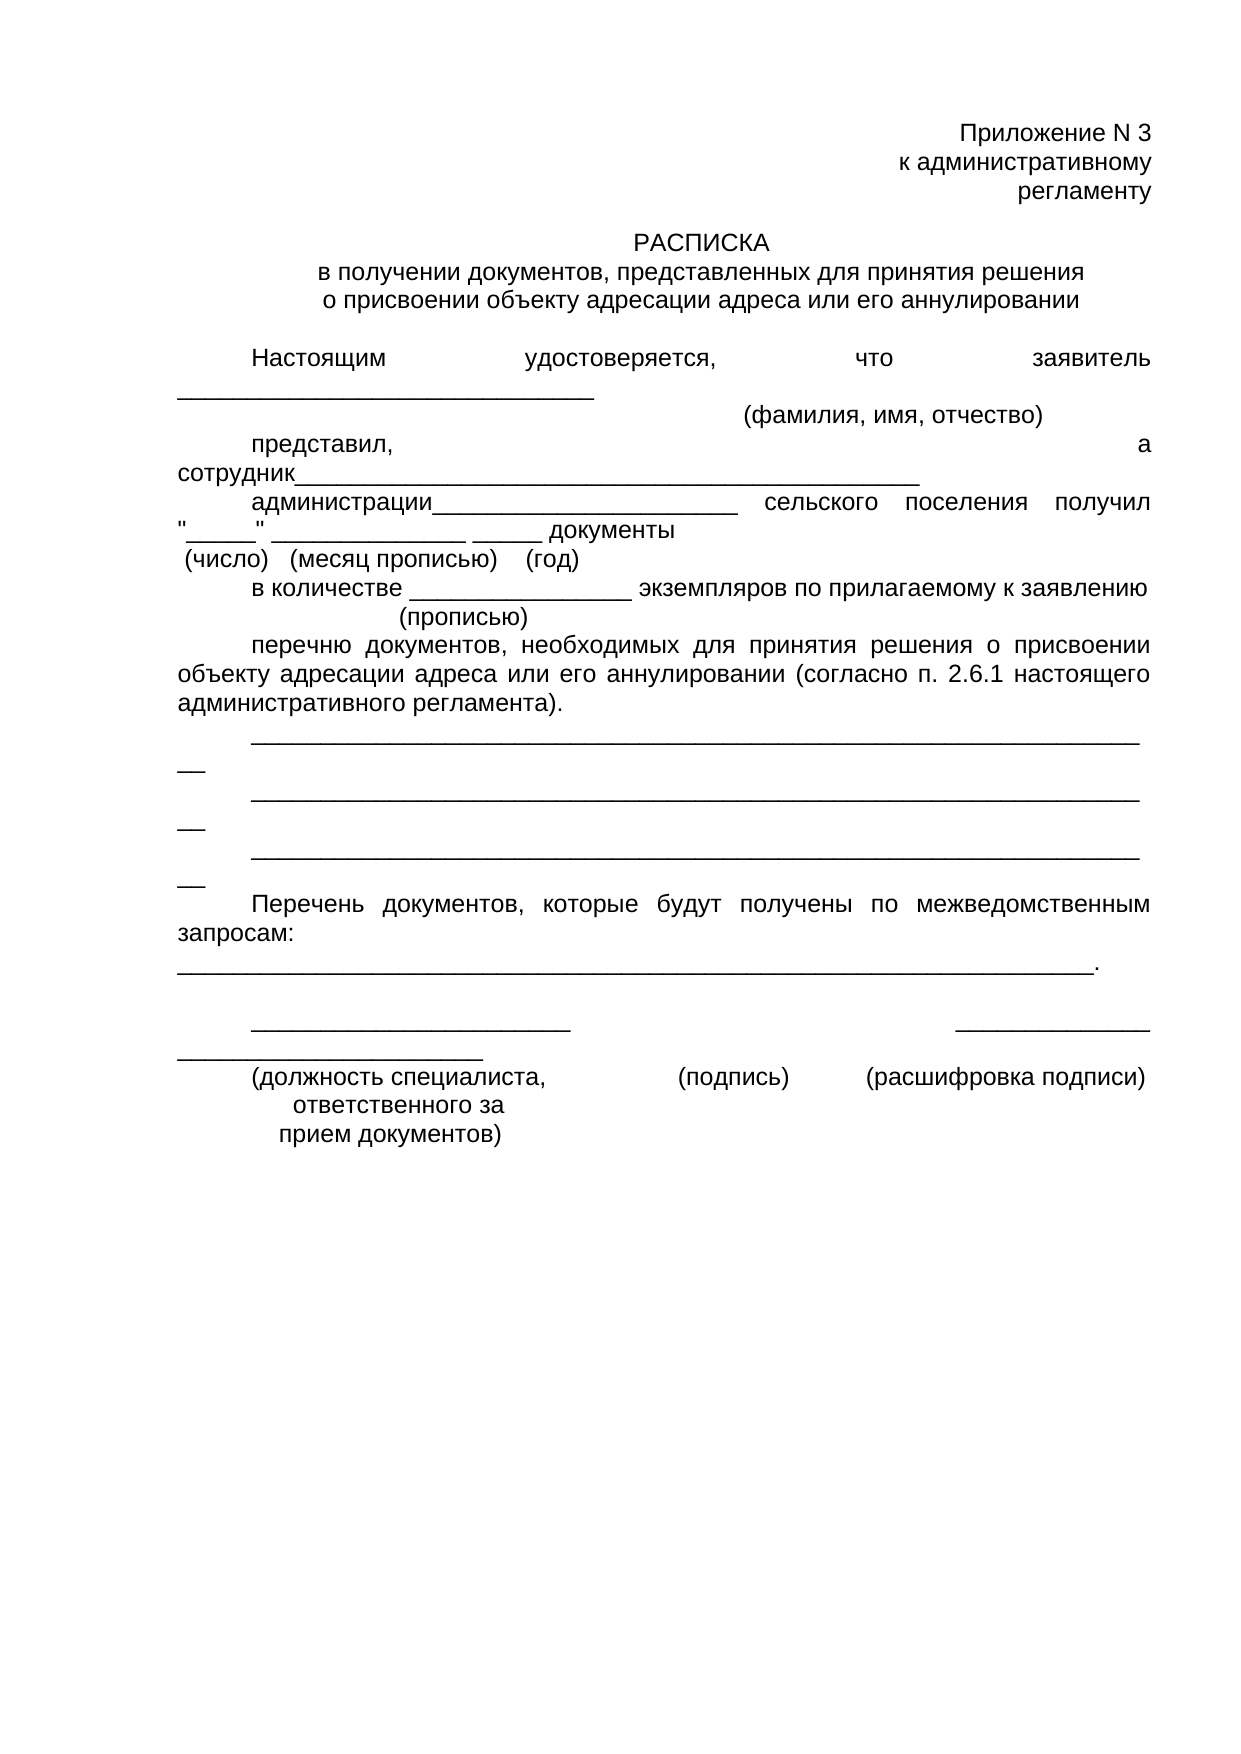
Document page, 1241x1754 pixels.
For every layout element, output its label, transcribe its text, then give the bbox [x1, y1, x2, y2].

text Приложение N 3 [177, 118, 1152, 147]
text (должность специалиста, (подпись) (расшифровка подписи) [177, 1062, 1152, 1091]
text в получении документов, представленных для принятия решения [177, 257, 1152, 286]
text представил, а сотрудник_____________________________________________ [177, 429, 1152, 487]
text (прописью) [177, 602, 1152, 631]
text (число) (месяц прописью) (год) [177, 544, 1152, 573]
text (фамилия, имя, отчество) [177, 401, 1152, 429]
text ответственного за [177, 1091, 1152, 1119]
text __________________________________________________________________ [177, 717, 1152, 774]
text Перечень документов, которые будут получены по межведомственным запросам: __________________________________________________________________. [177, 889, 1152, 976]
text к административному [177, 147, 1152, 176]
text __________________________________________________________________ [177, 774, 1152, 832]
text прием документов) [177, 1119, 1152, 1148]
text РАСПИСКА [177, 228, 1152, 257]
text _______________________ ______________ ______________________ [177, 1004, 1152, 1062]
text о присвоении объекту адресации адреса или его аннулировании [177, 286, 1152, 314]
text перечню документов, необходимых для принятия решения о присвоении объекту адресации адреса или его аннулировании (согласно п. 2.6.1 настоящего административного регламента). [177, 631, 1152, 717]
text __________________________________________________________________ [177, 832, 1152, 889]
text в количестве ________________ экземпляров по прилагаемому к заявлению [177, 573, 1152, 602]
text администрации______________________ сельского поселения получил "_____" ______________ _____ документы [177, 487, 1152, 544]
text Настоящим удостоверяется, что заявитель ______________________________ [177, 343, 1152, 401]
text регламенту [177, 176, 1152, 204]
